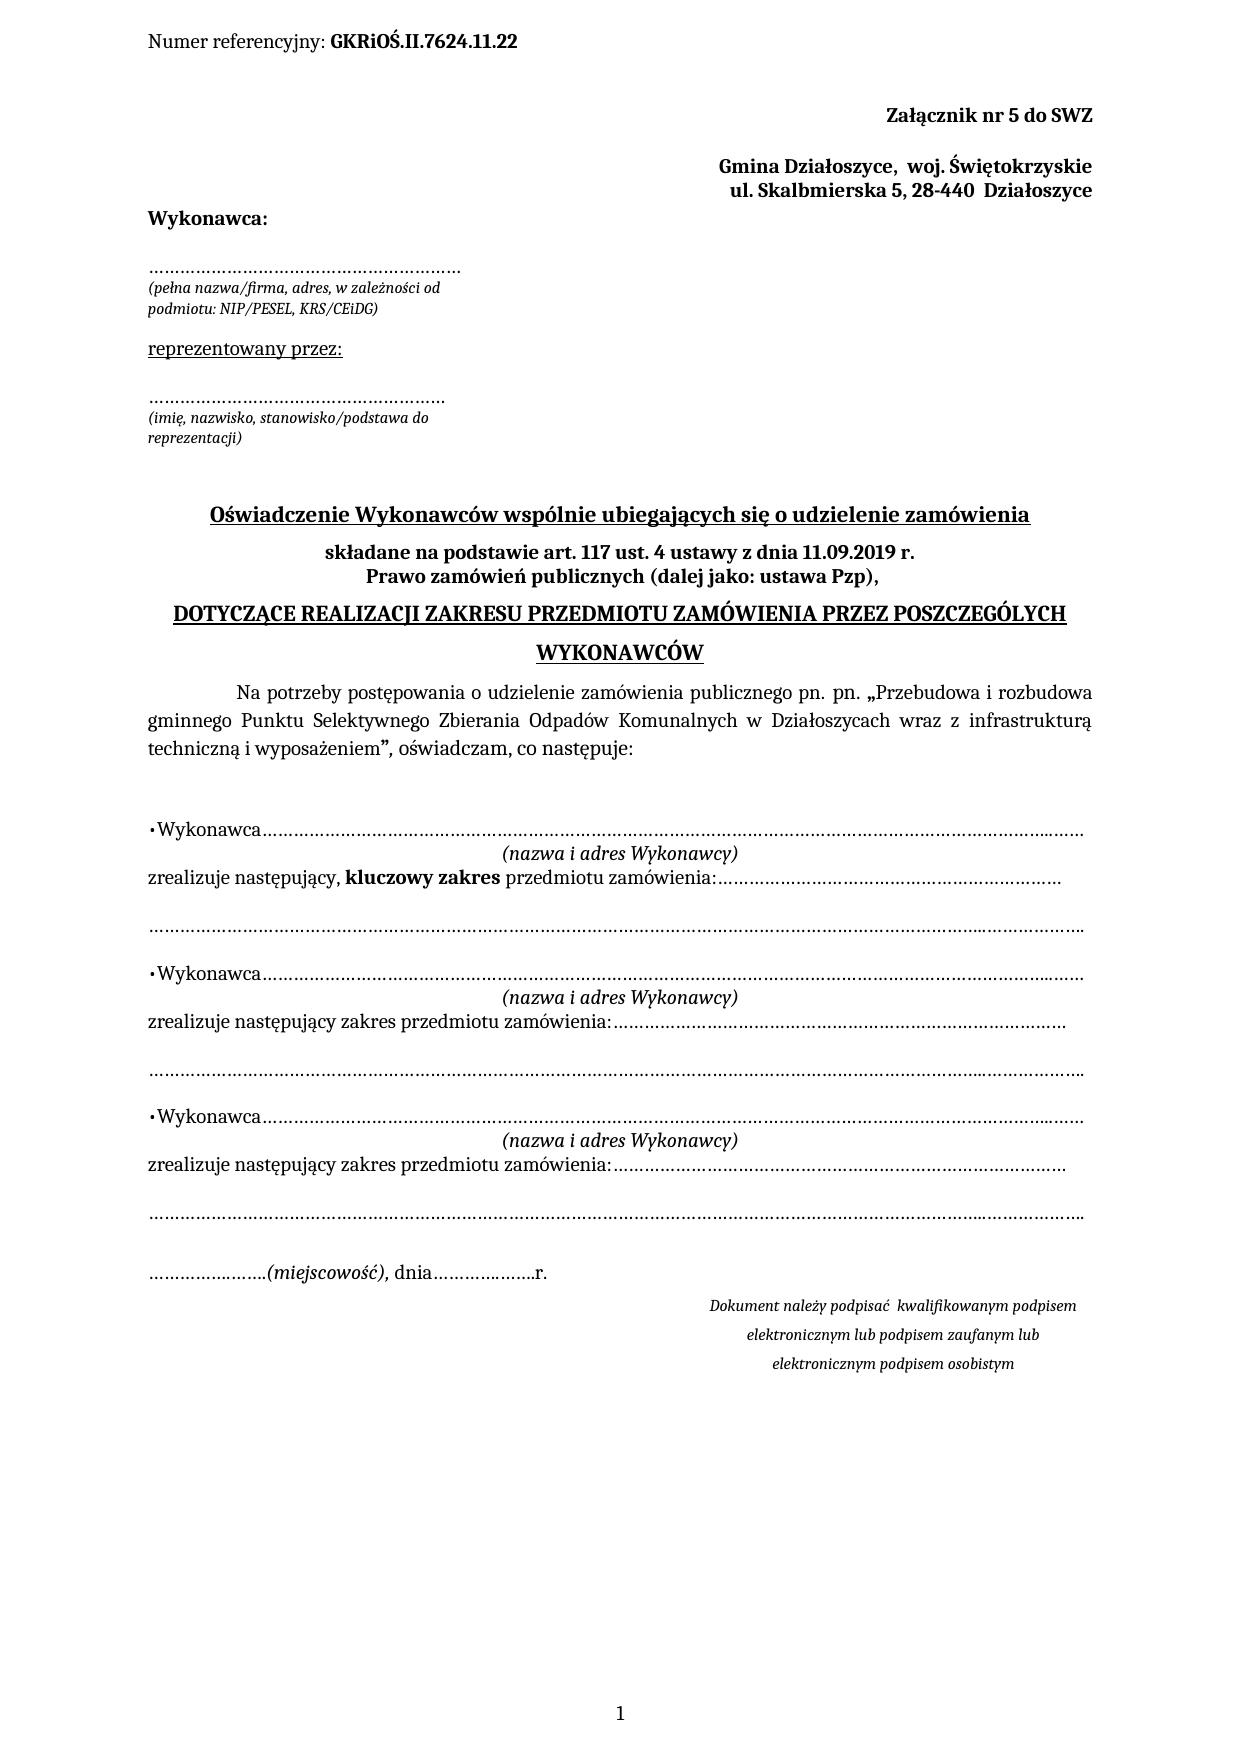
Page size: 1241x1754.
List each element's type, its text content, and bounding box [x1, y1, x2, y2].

text zrealizuje następujący zakres przedmiotu zamówienia:…………………………………………………………………………… [148, 1009, 1093, 1033]
text ul. Skalbmierska 5, 28-440 Działoszyce [148, 179, 1093, 203]
text DOTYCZĄCE REALIZACJI ZAKRESU PRZEDMIOTU ZAMÓWIENIA PRZEZ POSZCZEGÓLYCH WYKONAWCÓW [148, 601, 1093, 667]
text Gmina Działoszyce, woj. Świętokrzyskie [148, 155, 1093, 179]
text reprezentowany przez: [148, 336, 1093, 360]
text Dokument należy podpisać kwalifikowanym podpisem elektronicznym lub podpisem zaufanym lub elektronicznym podpisem osobistym [694, 1297, 1093, 1373]
text (nazwa i adres Wykonawcy) [148, 842, 1093, 866]
text (nazwa i adres Wykonawcy) [148, 1129, 1093, 1153]
text ……………………………………………………………………………………………………………………………………………..………………. [148, 1057, 1093, 1081]
text •Wykonawca……………………………………………………………………………………………………………………………………..…… [148, 818, 1093, 842]
text ……………………………………………………………………………………………………………………………………………..………………. [148, 913, 1093, 937]
text zrealizuje następujący zakres przedmiotu zamówienia:…………………………………………………………………………… [148, 1153, 1093, 1177]
text Załącznik nr 5 do SWZ [694, 103, 1093, 127]
text Wykonawca: [148, 207, 1093, 231]
text składane na podstawie art. 117 ust. 4 ustawy z dnia 11.09.2019 r. [148, 540, 1093, 564]
text (pełna nazwa/firma, adres, w zależności od podmiotu: NIP/PESEL, KRS/CEiDG) [148, 278, 472, 318]
text •Wykonawca……………………………………………………………………………………………………………………………………..…… [148, 961, 1093, 985]
text …………………………………………………… [148, 254, 472, 278]
text …………….…….(miejscowość), dnia………….…….r. [148, 1261, 1093, 1285]
text (imię, nazwisko, stanowisko/podstawa do reprezentacji) [148, 408, 472, 448]
text Na potrzeby postępowania o udzielenie zamówienia publicznego pn. pn. „Przebudowa i rozbudowa gminnego Punktu Selektywnego Zbierania Odpadów Komunalnych w Działoszycach wraz z infrastrukturą techniczną i wyposażeniem”, oświadczam, co następuje: [148, 680, 1093, 761]
text (nazwa i adres Wykonawcy) [148, 985, 1093, 1009]
text Prawo zamówień publicznych (dalej jako: ustawa Pzp), [148, 564, 1093, 588]
text ………………………………………………… [148, 384, 472, 408]
text •Wykonawca……………………………………………………………………………………………………………………………………..…… [148, 1105, 1093, 1129]
text Oświadczenie Wykonawców wspólnie ubiegających się o udzielenie zamówienia [148, 501, 1093, 528]
text ……………………………………………………………………………………………………………………………………………..………………. [148, 1201, 1093, 1225]
text zrealizuje następujący, kluczowy zakres przedmiotu zamówienia:………………………………………………………… [148, 866, 1093, 889]
